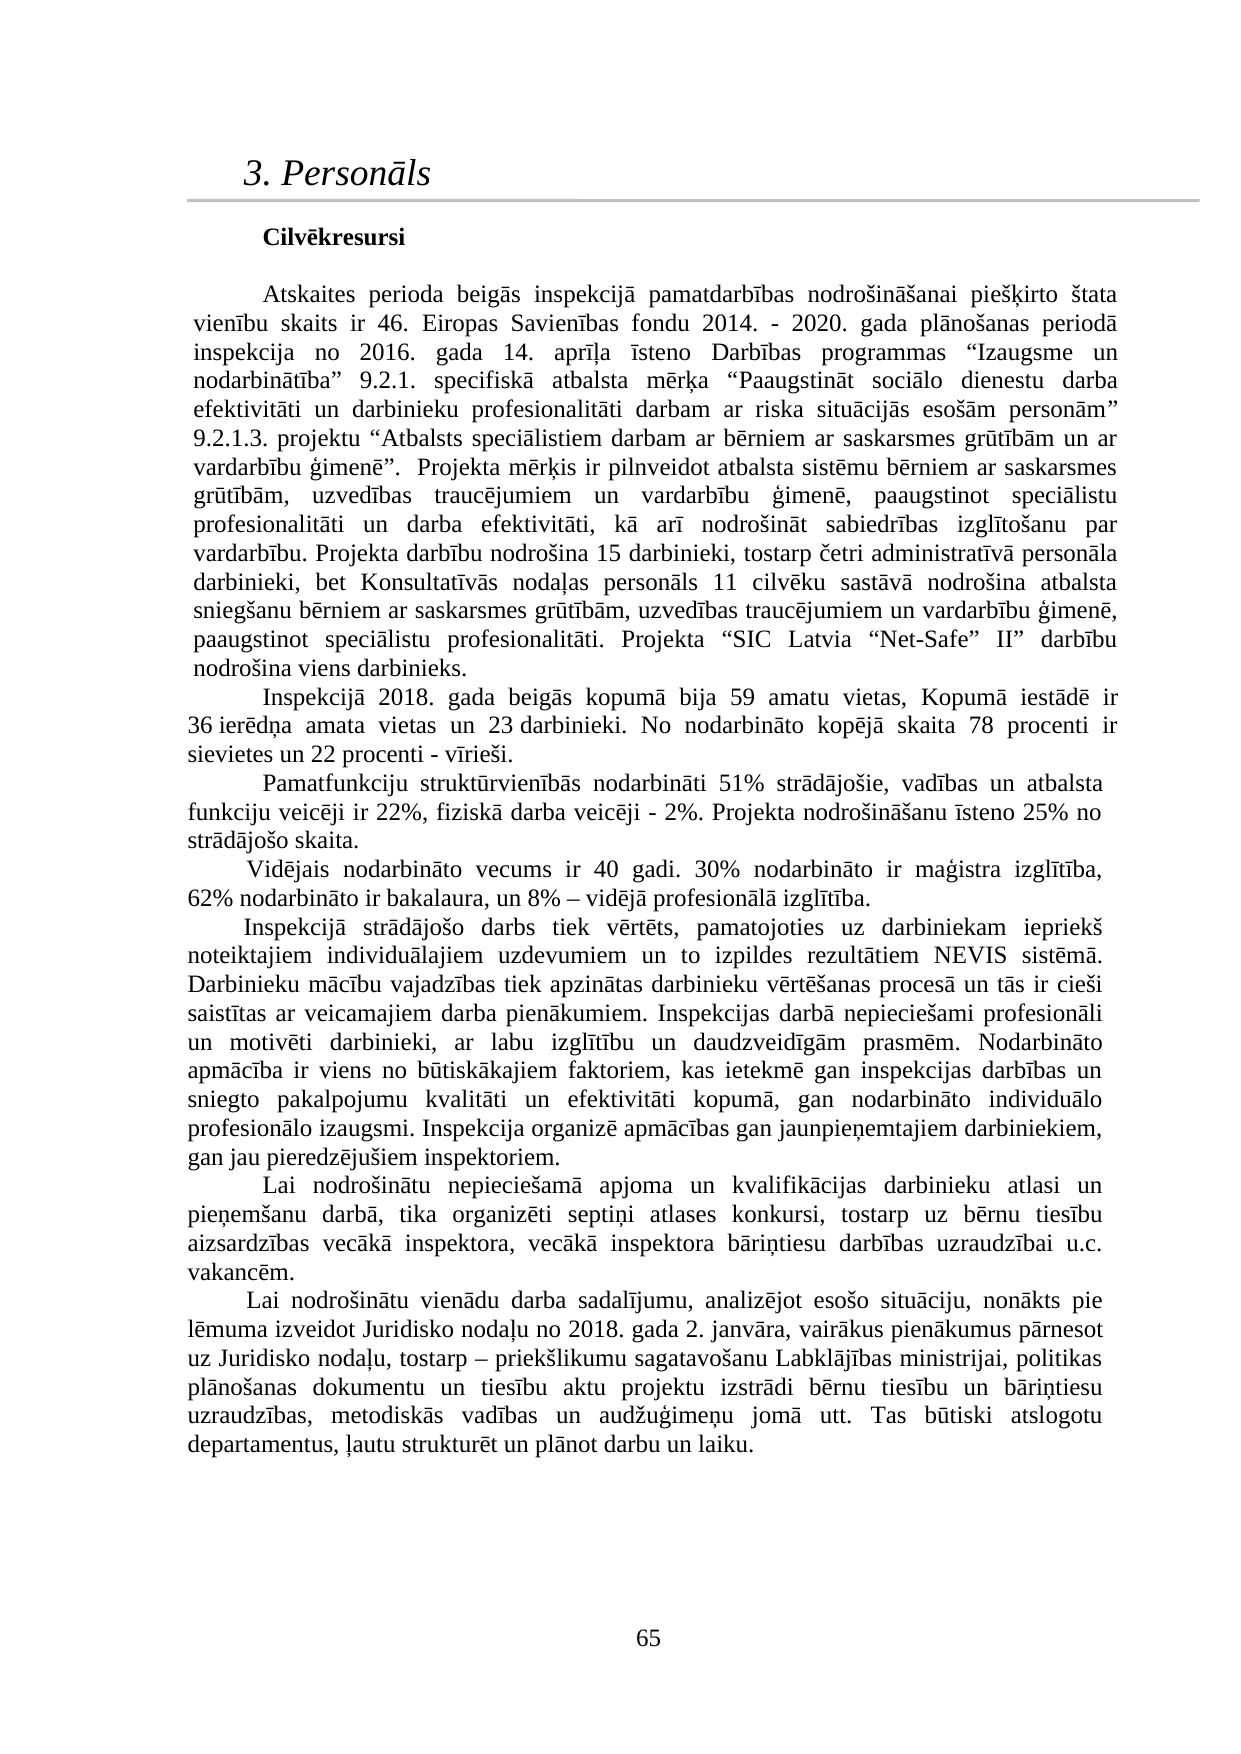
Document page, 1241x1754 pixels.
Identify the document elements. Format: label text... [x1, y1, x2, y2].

text Vidējais nodarbināto vecums ir 40 gadi. 30% nodarbināto ir maģistra izglītība, 62% nodarbināto ir bakalaura, un 8% – vidējā profesionālā izglītība. [187, 854, 1103, 912]
text Pamatfunkciju struktūrvienībās nodarbināti 51% strādājošie, vadības un atbalsta funkciju veicēji ir 22%, fiziskā darba veicēji - 2%. Projekta nodrošināšanu īsteno 25% no strādājošo skaita. [187, 768, 1103, 854]
text Inspekcijā 2018. gada beigās kopumā bija 59 amatu vietas, Kopumā iestādē ir 36 ierēdņa amata vietas un 23 darbinieki. No nodarbināto kopējā skaita 78 procenti ir sievietes un 22 procenti - vīrieši. [187, 682, 1118, 768]
text Lai nodrošinātu nepieciešamā apjoma un kvalifikācijas darbinieku atlasi un pieņemšanu darbā, tika organizēti septiņi atlases konkursi, tostarp uz bērnu tiesību aizsardzības vecākā inspektora, vecākā inspektora bāriņtiesu darbības uzraudzībai u.c. vakancēm. [187, 1171, 1103, 1286]
text Inspekcijā strādājošo darbs tiek vērtēts, pamatojoties uz darbiniekam iepriekš noteiktajiem individuālajiem uzdevumiem un to izpildes rezultātiem NEVIS sistēmā. Darbinieku mācību vajadzības tiek apzinātas darbinieku vērtēšanas procesā un tās ir cieši saistītas ar veicamajiem darba pienākumiem. Inspekcijas darbā nepieciešami profesionāli un motivēti darbinieki, ar labu izglītību un daudzveidīgām prasmēm. Nodarbināto apmācība ir viens no būtiskākajiem faktoriem, kas ietekmē gan inspekcijas darbības un sniegto pakalpojumu kvalitāti un efektivitāti kopumā, gan nodarbināto individuālo profesionālo izaugsmi. Inspekcija organizē apmācības gan jaunpieņemtajiem darbiniekiem, gan jau pieredzējušiem inspektoriem. [187, 912, 1103, 1171]
text Cilvēkresursi [187, 222, 1053, 251]
text Atskaites perioda beigās inspekcijā pamatdarbības nodrošināšanai piešķirto štata vienību skaits ir 46. Eiropas Savienības fondu 2014. - 2020. gada plānošanas periodā inspekcija no 2016. gada 14. aprīļa īsteno Darbības programmas “Izaugsme un nodarbinātība” 9.2.1. specifiskā atbalsta mērķa “Paaugstināt sociālo dienestu darba efektivitāti un darbinieku profesionalitāti darbam ar riska situācijās esošām personām” 9.2.1.3. projektu “Atbalsts speciālistiem darbam ar bērniem ar saskarsmes grūtībām un ar vardarbību ģimenē”. Projekta mērķis ir pilnveidot atbalsta sistēmu bērniem ar saskarsmes grūtībām, uzvedības traucējumiem un vardarbību ģimenē, paaugstinot speciālistu profesionalitāti un darba efektivitāti, kā arī nodrošināt sabiedrības izglītošanu par vardarbību. Projekta darbību nodrošina 15 darbinieki, tostarp četri administratīvā personāla darbinieki, bet Konsultatīvās nodaļas personāls 11 cilvēku sastāvā nodrošina atbalsta sniegšanu bērniem ar saskarsmes grūtībām, uzvedības traucējumiem un vardarbību ģimenē, paaugstinot speciālistu profesionalitāti. Projekta “SIC Latvia “Net-Safe” II” darbību nodrošina viens darbinieks. [193, 279, 1118, 682]
text Lai nodrošinātu vienādu darba sadalījumu, analizējot esošo situāciju, nonākts pie lēmuma izveidot Juridisko nodaļu no 2018. gada 2. janvāra, vairākus pienākumus pārnesot uz Juridisko nodaļu, tostarp – priekšlikumu sagatavošanu Labklājības ministrijai, politikas plānošanas dokumentu un tiesību aktu projektu izstrādi bērnu tiesību un bāriņtiesu uzraudzības, metodiskās vadības un audžuģimeņu jomā utt. Tas būtiski atslogotu departamentus, ļautu strukturēt un plānot darbu un laiku. [187, 1286, 1103, 1458]
subtitle 3. Personāls [187, 150, 1054, 193]
